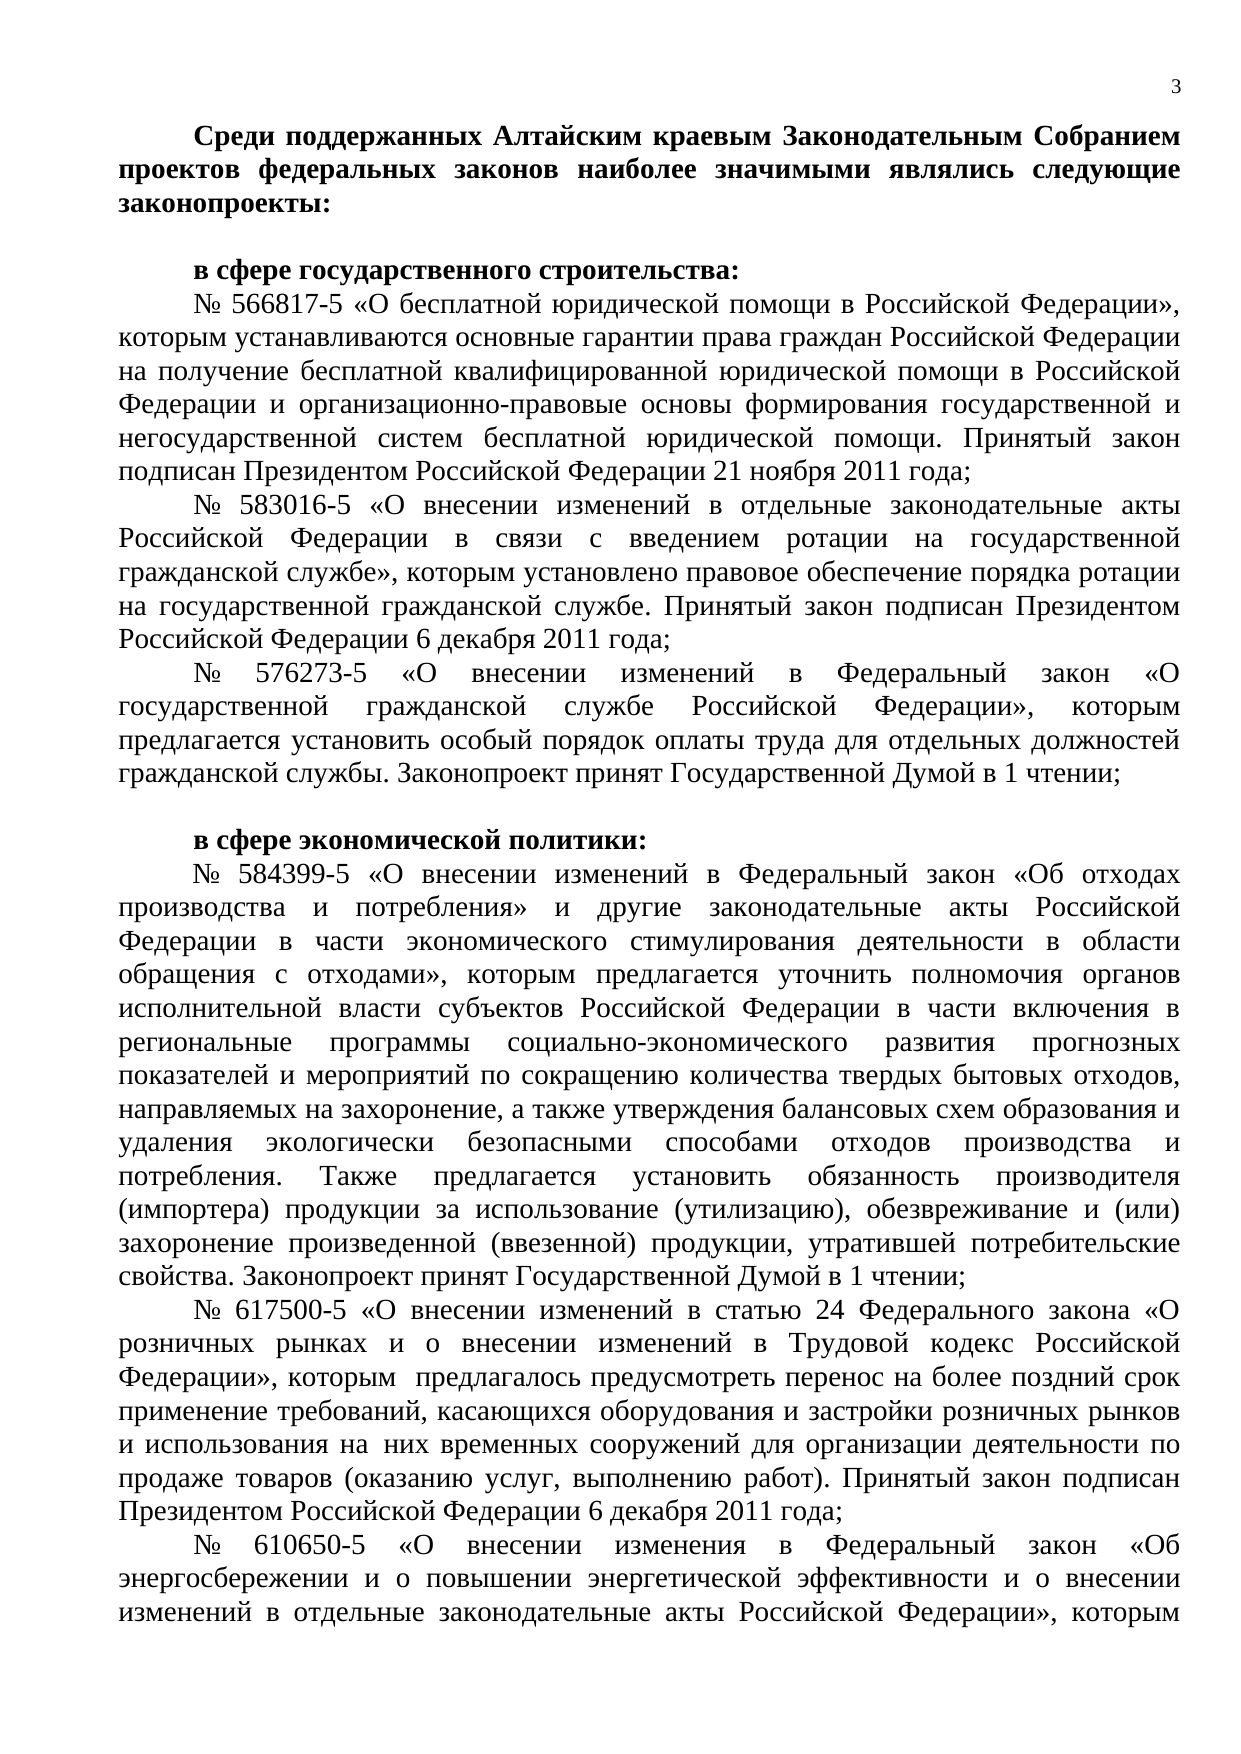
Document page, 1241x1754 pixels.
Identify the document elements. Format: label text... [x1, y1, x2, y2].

text № 583016-5 «О внесении изменений в отдельные законодательные акты Российской Федерации в связи с введением ротации на государственной гражданской службе», которым установлено правовое обеспечение порядка ротации на государственной гражданской службе. Принятый закон подписан Президентом Российской Федерации 6 декабря 2011 года; [118, 487, 1181, 655]
text № 576273-5 «О внесении изменений в Федеральный закон «О государственной гражданской службе Российской Федерации», которым предлагается установить особый порядок оплаты труда для отдельных должностей гражданской службы. Законопроект принят Государственной Думой в 1 чтении; [118, 655, 1181, 789]
text в сфере экономической политики: [118, 822, 1181, 856]
text Среди поддержанных Алтайским краевым Законодательным Собранием проектов федеральных законов наиболее значимыми являлись следующие законопроекты: [118, 118, 1181, 219]
text № 584399-5 «О внесении изменений в Федеральный закон «Об отходах производства и потребления» и другие законодательные акты Российской Федерации в части экономического стимулирования деятельности в области обращения с отходами», которым предлагается уточнить полномочия органов исполнительной власти субъектов Российской Федерации в части включения в региональные программы социально-экономического развития прогнозных показателей и мероприятий по сокращению количества твердых бытовых отходов, направляемых на захоронение, а также утверждения балансовых схем образования и удаления экологически безопасными способами отходов производства и потребления. Также предлагается установить обязанность производителя (импортера) продукции за использование (утилизацию), обезвреживание и (или) захоронение произведенной (ввезенной) продукции, утратившей потребительские свойства. Законопроект принят Государственной Думой в 1 чтении; [118, 856, 1181, 1292]
text № 617500-5 «О внесении изменений в статью 24 Федерального закона «О розничных рынках и о внесении изменений в Трудовой кодекс Российской Федерации», которым предлагалось предусмотреть перенос на более поздний срок применение требований, касающихся оборудования и застройки розничных рынков и использования на них временных сооружений для организации деятельности по продаже товаров (оказанию услуг, выполнению работ). Принятый закон подписан Президентом Российской Федерации 6 декабря 2011 года; [118, 1292, 1181, 1527]
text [118, 1527, 1181, 1627]
text № 566817-5 «О бесплатной юридической помощи в Российской Федерации», которым устанавливаются основные гарантии права граждан Российской Федерации на получение бесплатной квалифицированной юридической помощи в Российской Федерации и организационно-правовые основы формирования государственной и негосударственной систем бесплатной юридической помощи. Принятый закон подписан Президентом Российской Федерации 21 ноября 2011 года; [118, 286, 1181, 487]
text в сфере государственного строительства: [118, 252, 1181, 286]
